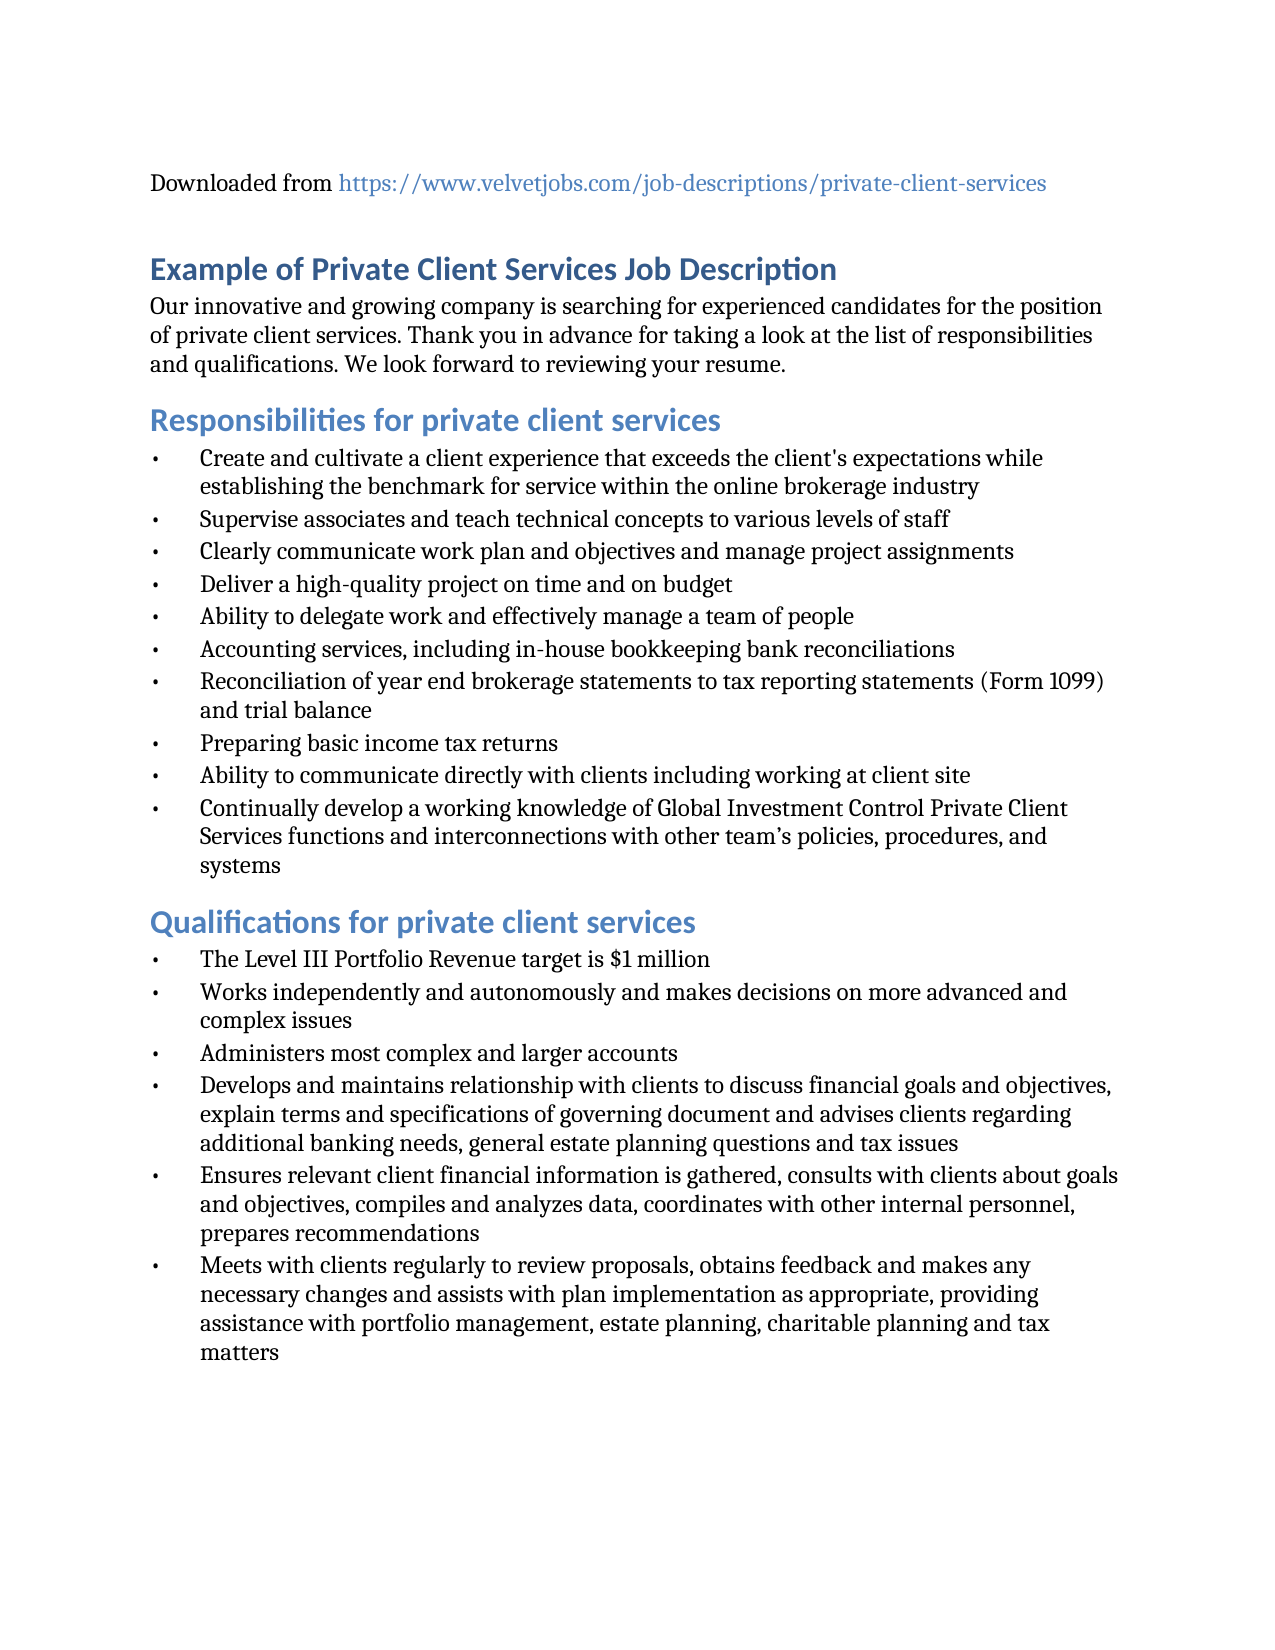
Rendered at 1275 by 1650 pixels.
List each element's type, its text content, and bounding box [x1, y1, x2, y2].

list Administers most complex and larger accounts [150, 1039, 1125, 1068]
list Continually develop a working knowledge of Global Investment Control Private Client Services functions and interconnections with other team’s policies, procedures, and systems [150, 793, 1125, 880]
list Accounting services, including in-house bookkeeping bank reconciliations [150, 635, 1125, 663]
list Deliver a high-quality project on time and on budget [150, 570, 1125, 598]
text Downloaded from https://www.velvetjobs.com/job-descriptions/private-client-services [150, 169, 1125, 197]
list Ability to communicate directly with clients including working at client site [150, 761, 1125, 790]
list Clearly communicate work plan and objectives and manage project assignments [150, 537, 1125, 566]
list Develops and maintains relationship with clients to discuss financial goals and objectives, explain terms and specifications of governing document and advises clients regarding additional banking needs, general estate planning questions and tax issues [150, 1071, 1125, 1158]
list Works independently and autonomously and makes decisions on more advanced and complex issues [150, 978, 1125, 1035]
list Meets with clients regularly to review proposals, obtains feedback and makes any necessary changes and assists with plan implementation as appropriate, providing assistance with portfolio management, estate planning, charitable planning and tax matters [150, 1251, 1125, 1366]
text Our innovative and growing company is searching for experienced candidates for the position of private client services. Thank you in advance for taking a look at the list of responsibilities and qualifications. We look forward to reviewing your resume. [150, 292, 1125, 378]
list Preparing basic income tax returns [150, 728, 1125, 757]
subtitle Responsibilities for private client services [150, 399, 1125, 440]
subtitle Example of Private Client Services Job Description [150, 247, 1125, 288]
list Supervise associates and teach technical concepts to various levels of staff [150, 505, 1125, 533]
list Create and cultivate a client experience that exceeds the client's expectations while establishing the benchmark for service within the online brokerage industry [150, 443, 1125, 501]
subtitle Qualifications for private client services [150, 901, 1125, 941]
list Reconciliation of year end brokerage statements to tax reporting statements (Form 1099) and trial balance [150, 667, 1125, 725]
list Ability to delegate work and effectively manage a team of people [150, 602, 1125, 631]
list The Level III Portfolio Revenue target is $1 million [150, 945, 1125, 974]
list Ensures relevant client financial information is gathered, consults with clients about goals and objectives, compiles and analyzes data, coordinates with other internal personnel, prepares recommendations [150, 1161, 1125, 1248]
